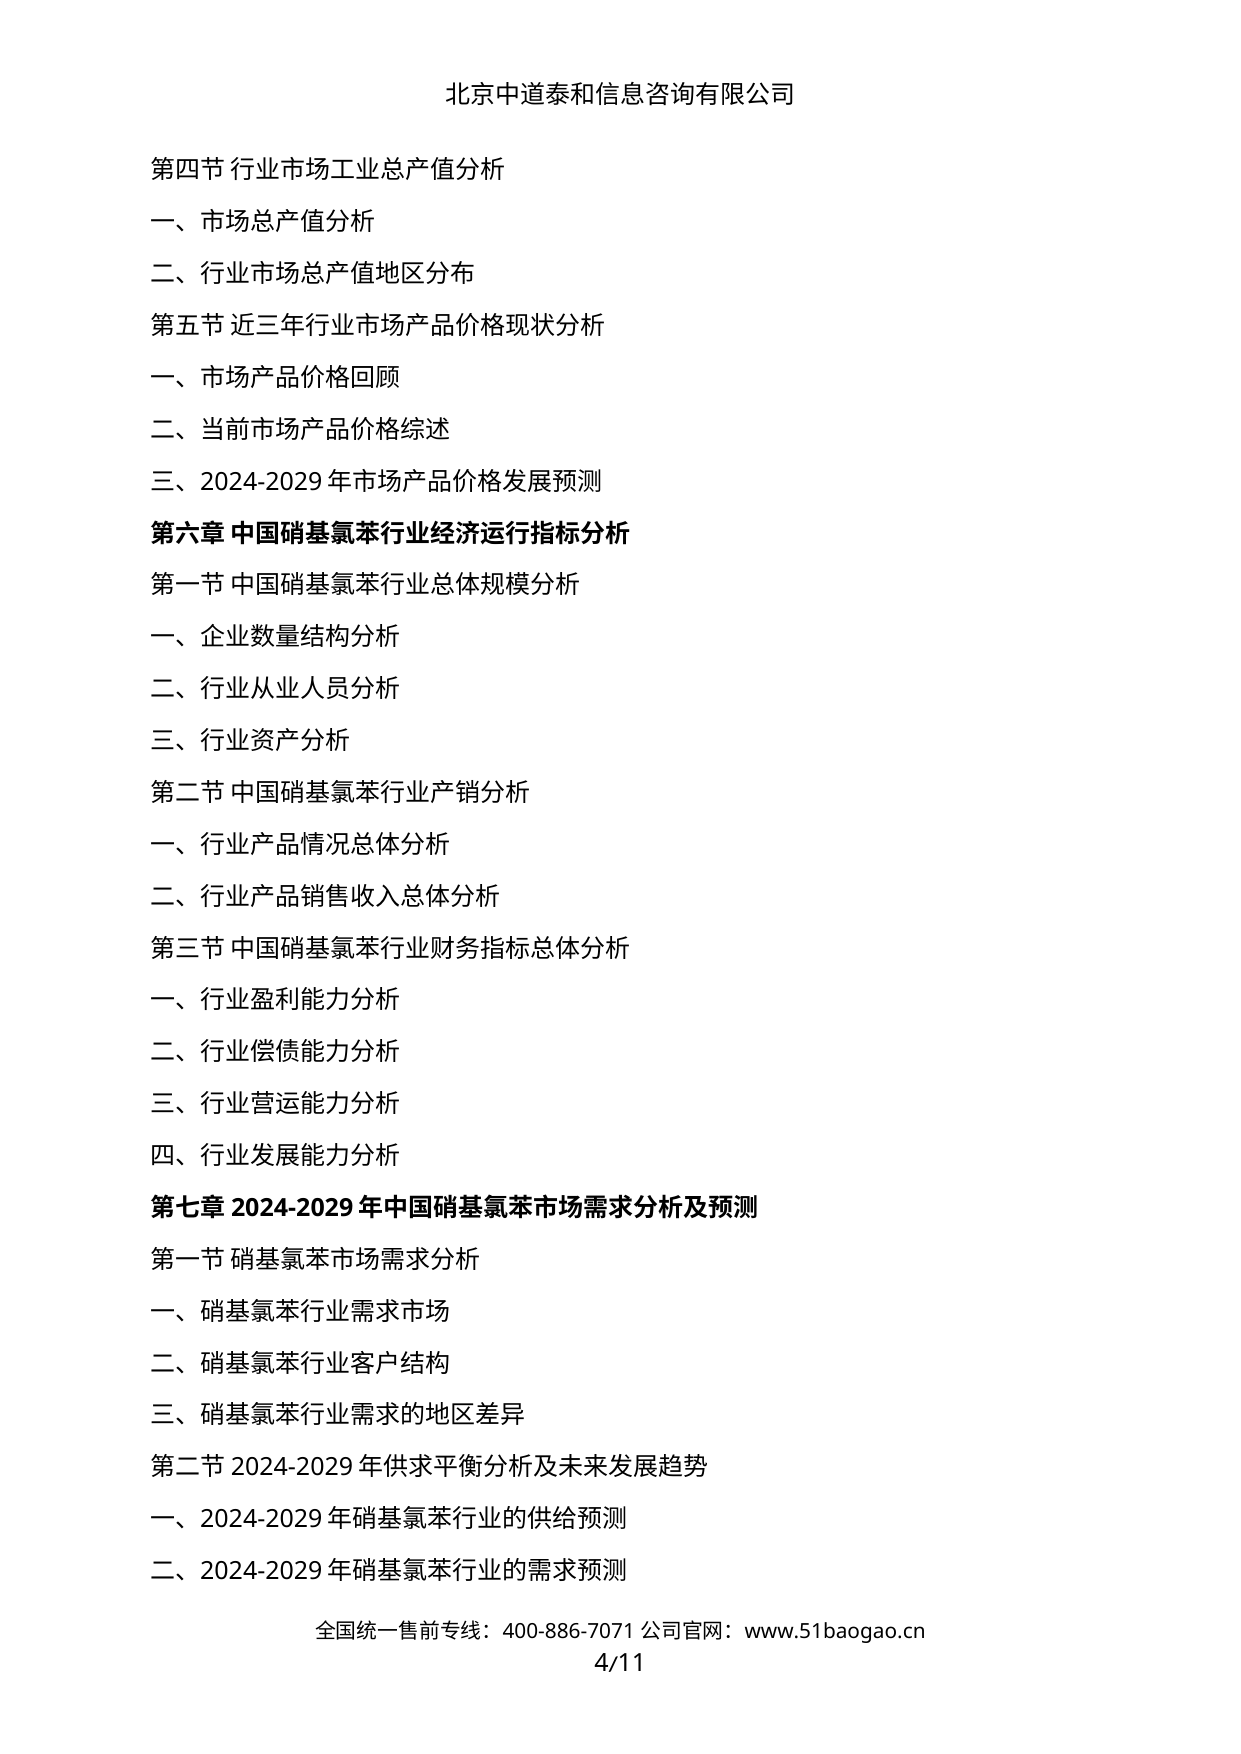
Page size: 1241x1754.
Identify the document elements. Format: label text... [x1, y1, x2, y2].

text 第六章 中国硝基氯苯行业经济运行指标分析 [150, 513, 1090, 549]
text 一、行业盈利能力分析 [150, 980, 1090, 1016]
text 三、2024-2029年市场产品价格发展预测 [150, 461, 1090, 497]
text 一、硝基氯苯行业需求市场 [150, 1291, 1090, 1327]
text 第五节 近三年行业市场产品价格现状分析 [150, 306, 1090, 342]
text 一、行业产品情况总体分析 [150, 824, 1090, 861]
text 二、行业偿债能力分析 [150, 1032, 1090, 1068]
text 第二节 中国硝基氯苯行业产销分析 [150, 772, 1090, 809]
text 二、硝基氯苯行业客户结构 [150, 1343, 1090, 1379]
text 一、企业数量结构分析 [150, 617, 1090, 653]
text 第七章 2024-2029年中国硝基氯苯市场需求分析及预测 [150, 1187, 1090, 1224]
text 第四节 行业市场工业总产值分析 [150, 150, 1090, 186]
text 第三节 中国硝基氯苯行业财务指标总体分析 [150, 928, 1090, 964]
text 第一节 中国硝基氯苯行业总体规模分析 [150, 565, 1090, 601]
text 二、当前市场产品价格综述 [150, 409, 1090, 446]
text 四、行业发展能力分析 [150, 1136, 1090, 1172]
text 三、行业资产分析 [150, 721, 1090, 757]
text 二、行业从业人员分析 [150, 669, 1090, 705]
text 一、2024-2029年硝基氯苯行业的供给预测 [150, 1499, 1090, 1535]
text 二、行业市场总产值地区分布 [150, 254, 1090, 290]
text 三、硝基氯苯行业需求的地区差异 [150, 1395, 1090, 1431]
text 第二节 2024-2029年供求平衡分析及未来发展趋势 [150, 1447, 1090, 1483]
text 一、市场总产值分析 [150, 202, 1090, 238]
text 二、2024-2029年硝基氯苯行业的需求预测 [150, 1551, 1090, 1587]
text 三、行业营运能力分析 [150, 1084, 1090, 1120]
text 第一节 硝基氯苯市场需求分析 [150, 1239, 1090, 1276]
text 二、行业产品销售收入总体分析 [150, 876, 1090, 912]
text 一、市场产品价格回顾 [150, 357, 1090, 394]
